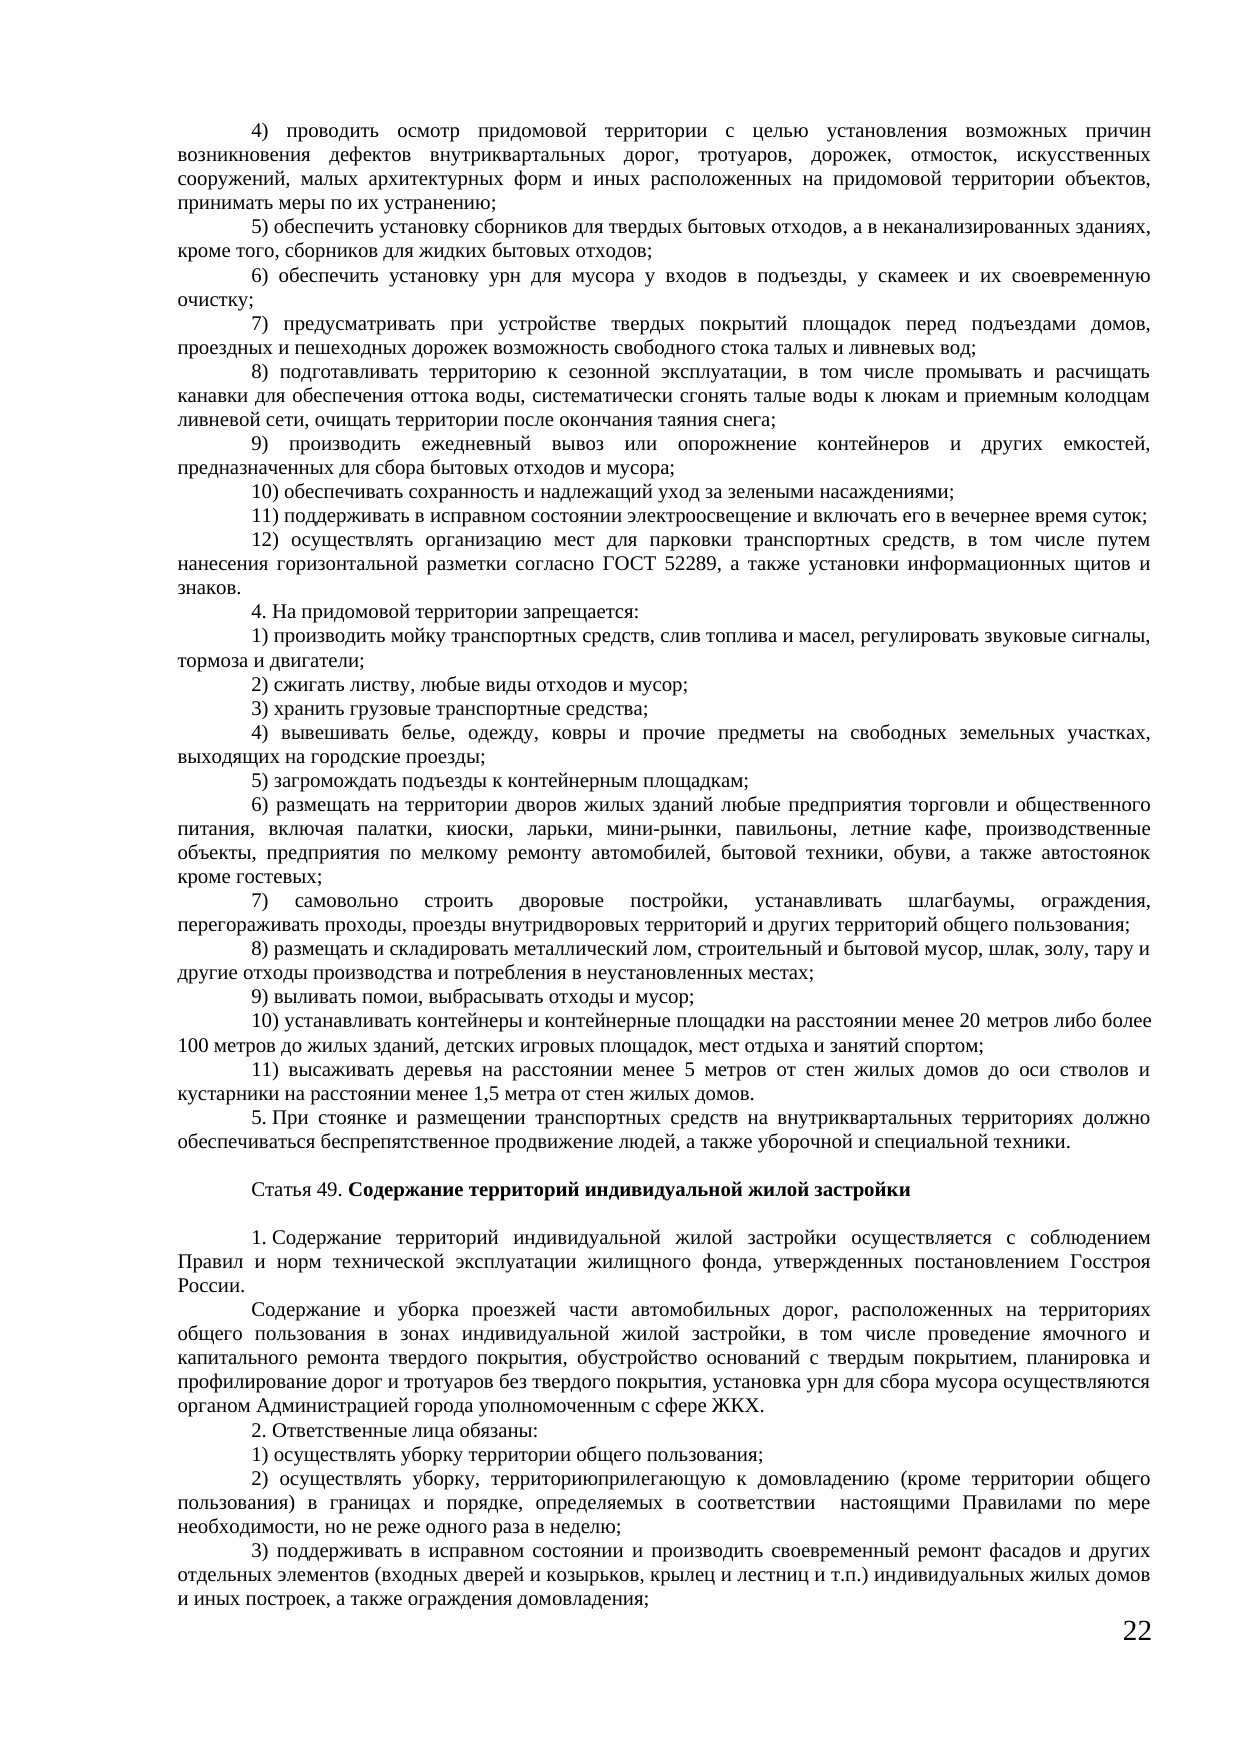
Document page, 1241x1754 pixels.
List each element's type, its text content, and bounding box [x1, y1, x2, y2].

text 8) подготавливать территорию к сезонной эксплуатации, в том числе промывать и расчищать канавки для обеспечения оттока воды, систематически сгонять талые воды к люкам и приемным колодцам ливневой сети, очищать территории после окончания таяния снега; [177, 359, 1152, 431]
text 7) предусматривать при устройстве твердых покрытий площадок перед подъездами домов, проездных и пешеходных дорожек возможность свободного стока талых и ливневых вод; [177, 311, 1152, 359]
text 6) обеспечить установку урн для мусора у входов в подъезды, у скамеек и их своевременную очистку; [177, 262, 1152, 311]
text 1) производить мойку транспортных средств, слив топлива и масел, регулировать звуковые сигналы, тормоза и двигатели; [177, 623, 1152, 672]
text 5) загромождать подъезды к контейнерным площадкам; [177, 768, 1152, 792]
text 5) обеспечить установку сборников для твердых бытовых отходов, а в неканализированных зданиях, кроме того, сборников для жидких бытовых отходов; [177, 214, 1152, 262]
text 9) производить ежедневный вывоз или опорожнение контейнеров и других емкостей, предназначенных для сбора бытовых отходов и мусора; [177, 431, 1152, 479]
text 3) хранить грузовые транспортные средства; [177, 696, 1152, 720]
text 10) устанавливать контейнеры и контейнерные площадки на расстоянии менее 20 метров либо более 100 метров до жилых зданий, детских игровых площадок, мест отдыха и занятий спортом; [177, 1008, 1152, 1057]
text 7) самовольно строить дворовые постройки, устанавливать шлагбаумы, ограждения, перегораживать проходы, проезды внутридворовых территорий и других территорий общего пользования; [177, 888, 1152, 936]
text 9) выливать помои, выбрасывать отходы и мусор; [177, 984, 1152, 1008]
text 4) вывешивать белье, одежду, ковры и прочие предметы на свободных земельных участках, выходящих на городские проезды; [177, 720, 1152, 768]
text Статья 49. Содержание территорий индивидуальной жилой застройки [177, 1177, 1152, 1201]
text 11) поддерживать в исправном состоянии электроосвещение и включать его в вечернее время суток; [177, 503, 1152, 527]
text 2) осуществлять уборку, территориюприлегающую к домовладению (кроме территории общего пользования) в границах и порядке, определяемых в соответствии настоящими Правилами по мере необходимости, но не реже одного раза в неделю; [177, 1466, 1152, 1538]
text 12) осуществлять организацию мест для парковки транспортных средств, в том числе путем нанесения горизонтальной разметки согласно ГОСТ 52289, а также установки информационных щитов и знаков. [177, 527, 1152, 599]
text 11) высаживать деревья на расстоянии менее 5 метров от стен жилых домов до оси стволов и кустарники на расстоянии менее 1,5 метра от стен жилых домов. [177, 1057, 1152, 1105]
text 5. При стоянке и размещении транспортных средств на внутриквартальных территориях должно обеспечиваться беспрепятственное продвижение людей, а также уборочной и специальной техники. [177, 1105, 1152, 1153]
text 10) обеспечивать сохранность и надлежащий уход за зелеными насаждениями; [177, 479, 1152, 503]
text 1. Содержание территорий индивидуальной жилой застройки осуществляется с соблюдением Правил и норм технической эксплуатации жилищного фонда, утвержденных постановлением Госстроя России. [177, 1225, 1152, 1297]
text Содержание и уборка проезжей части автомобильных дорог, расположенных на территориях общего пользования в зонах индивидуальной жилой застройки, в том числе проведение ямочного и капитального ремонта твердого покрытия, обустройство оснований с твердым покрытием, планировка и профилирование дорог и тротуаров без твердого покрытия, установка урн для сбора мусора осуществляются органом Администрацией города уполномоченным с сфере ЖКХ. [177, 1297, 1152, 1417]
text 8) размещать и складировать металлический лом, строительный и бытовой мусор, шлак, золу, тару и другие отходы производства и потребления в неустановленных местах; [177, 936, 1152, 984]
text 2) сжигать листву, любые виды отходов и мусор; [177, 672, 1152, 696]
text 6) размещать на территории дворов жилых зданий любые предприятия торговли и общественного питания, включая палатки, киоски, ларьки, мини-рынки, павильоны, летние кафе, производственные объекты, предприятия по мелкому ремонту автомобилей, бытовой техники, обуви, а также автостоянок кроме гостевых; [177, 792, 1152, 888]
text 4. На придомовой территории запрещается: [177, 599, 1152, 623]
text 3) поддерживать в исправном состоянии и производить своевременный ремонт фасадов и других отдельных элементов (входных дверей и козырьков, крылец и лестниц и т.п.) индивидуальных жилых домов и иных построек, а также ограждения домовладения; [177, 1538, 1152, 1610]
text 4) проводить осмотр придомовой территории с целью установления возможных причин возникновения дефектов внутриквартальных дорог, тротуаров, дорожек, отмосток, искусственных сооружений, малых архитектурных форм и иных расположенных на придомовой территории объектов, принимать меры по их устранению; [177, 118, 1152, 214]
text 2. Ответственные лица обязаны: [177, 1417, 1152, 1442]
text 1) осуществлять уборку территории общего пользования; [177, 1442, 1152, 1466]
